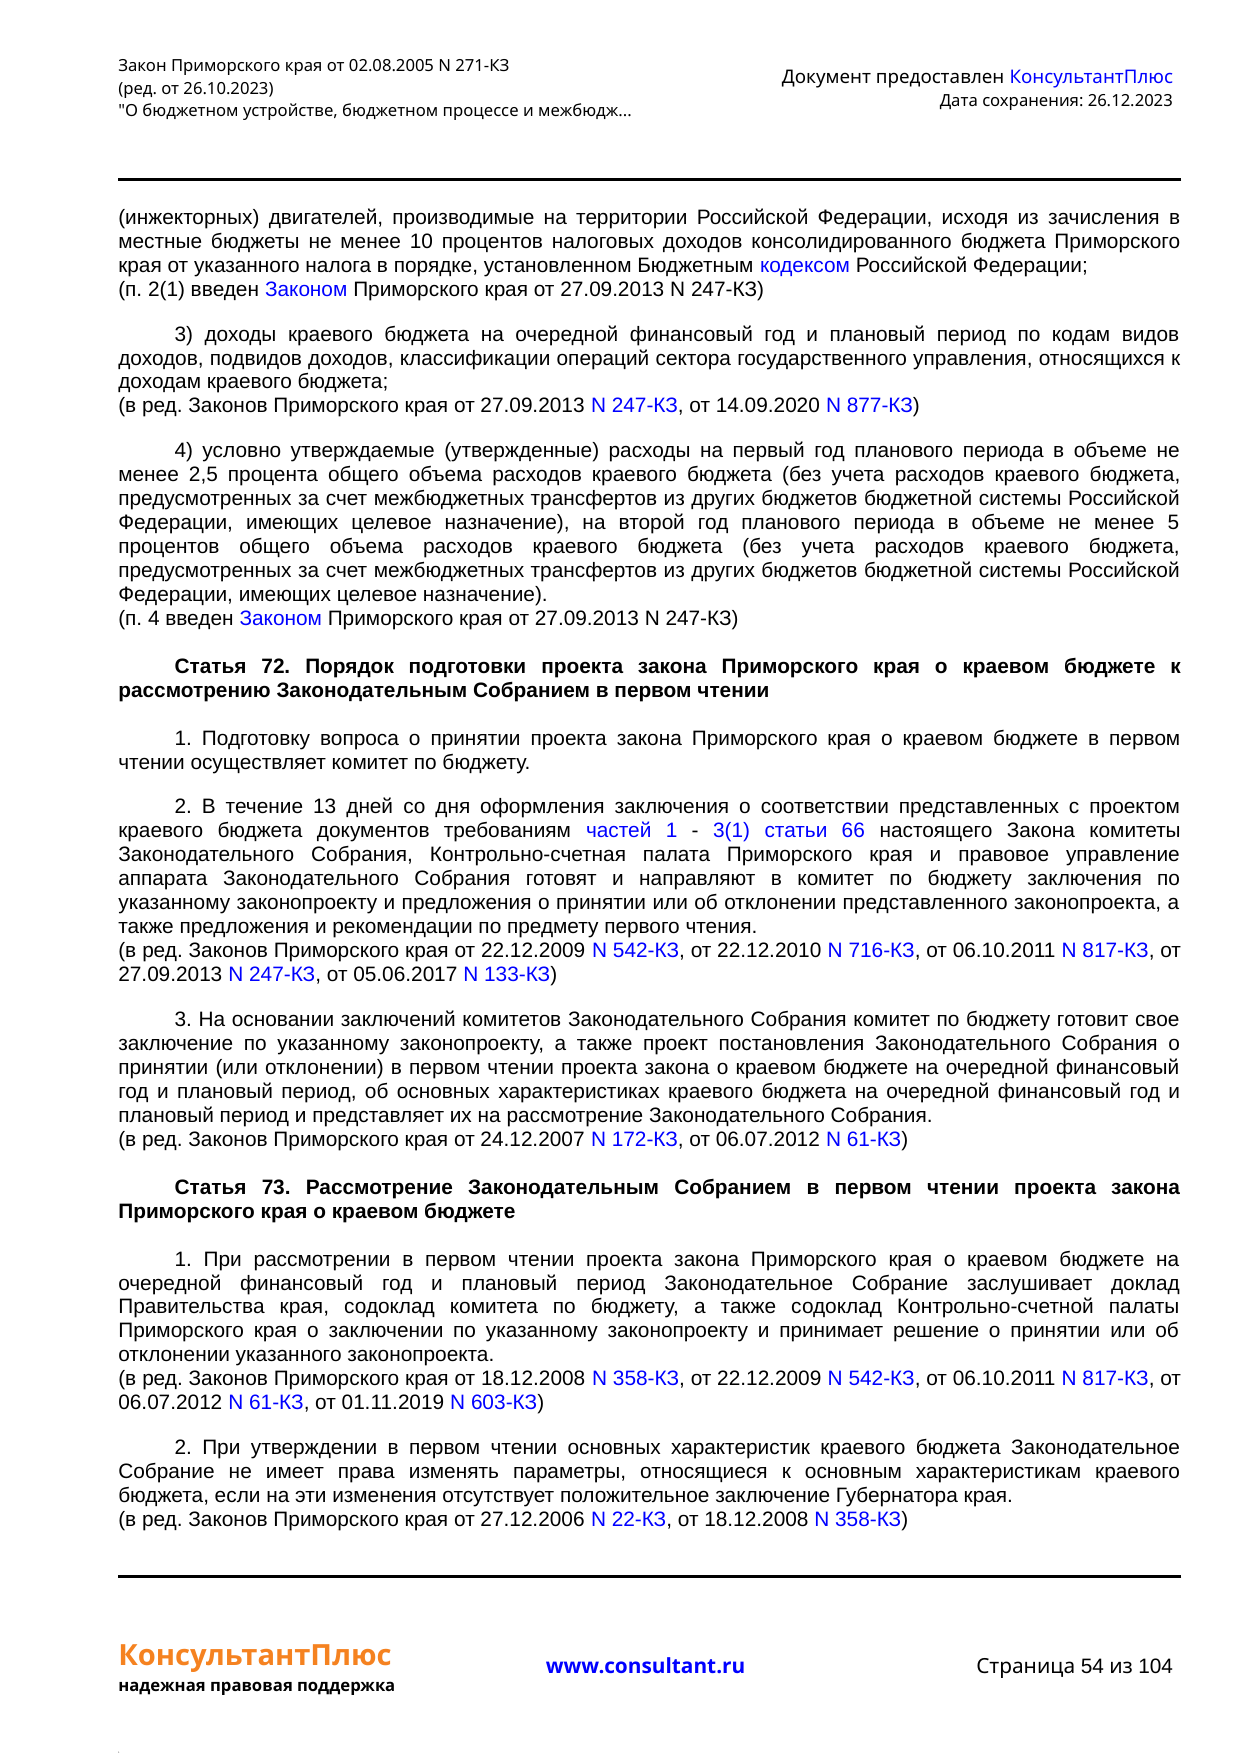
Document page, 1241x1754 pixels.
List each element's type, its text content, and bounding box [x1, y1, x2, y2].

text 1. При рассмотрении в первом чтении проекта закона Приморского края о краевом бюджете на очередной финансовый год и плановый период Законодательное Собрание заслушивает доклад Правительства края, содоклад комитета по бюджету, а также содоклад Контрольно-счетной палаты Приморского края о заключении по указанному законопроекту и принимает решение о принятии или об отклонении указанного законопроекта. [118, 1246, 1181, 1366]
text 2. При утверждении в первом чтении основных характеристик краевого бюджета Законодательное Собрание не имеет права изменять параметры, относящиеся к основным характеристикам краевого бюджета, если на эти изменения отсутствует положительное заключение Губернатора края. [118, 1435, 1181, 1507]
text 3) доходы краевого бюджета на очередной финансовый год и плановый период по кодам видов доходов, подвидов доходов, классификации операций сектора государственного управления, относящихся к доходам краевого бюджета; [118, 321, 1181, 393]
text 2. В течение 13 дней со дня оформления заключения о соответствии представленных с проектом краевого бюджета документов требованиям частей 1 - 3(1) статьи 66 настоящего Закона комитеты Законодательного Собрания, Контрольно-счетная палата Приморского края и правовое управление аппарата Законодательного Собрания готовят и направляют в комитет по бюджету заключения по указанному законопроекту и предложения о принятии или об отклонении представленного законопроекта, а также предложения и рекомендации по предмету первого чтения. [118, 794, 1181, 938]
title Статья 73. Рассмотрение Законодательным Собранием в первом чтении проекта закона Приморского края о краевом бюджете [118, 1174, 1181, 1222]
text 3. На основании заключений комитетов Законодательного Собрания комитет по бюджету готовит свое заключение по указанному законопроекту, а также проект постановления Законодательного Собрания о принятии (или отклонении) в первом чтении проекта закона о краевом бюджете на очередной финансовый год и плановый период, об основных характеристиках краевого бюджета на очередной финансовый год и плановый период и представляет их на рассмотрение Законодательного Собрания. [118, 1007, 1181, 1127]
text 4) условно утверждаемые (утвержденные) расходы на первый год планового периода в объеме не менее 2,5 процента общего объема расходов краевого бюджета (без учета расходов краевого бюджета, предусмотренных за счет межбюджетных трансфертов из других бюджетов бюджетной системы Российской Федерации, имеющих целевое назначение), на второй год планового периода в объеме не менее 5 процентов общего объема расходов краевого бюджета (без учета расходов краевого бюджета, предусмотренных за счет межбюджетных трансфертов из других бюджетов бюджетной системы Российской Федерации, имеющих целевое назначение). [118, 438, 1181, 606]
text (в ред. Законов Приморского края от 27.09.2013 N 247-КЗ, от 14.09.2020 N 877-КЗ) [118, 393, 1181, 417]
text (п. 4 введен Законом Приморского края от 27.09.2013 N 247-КЗ) [118, 606, 1181, 630]
text (в ред. Законов Приморского края от 27.12.2006 N 22-КЗ, от 18.12.2008 N 358-КЗ) [118, 1507, 1181, 1531]
text (в ред. Законов Приморского края от 22.12.2009 N 542-КЗ, от 22.12.2010 N 716-КЗ, от 06.10.2011 N 817-КЗ, от 27.09.2013 N 247-КЗ, от 05.06.2017 N 133-КЗ) [118, 938, 1181, 986]
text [118, 205, 1181, 277]
text (в ред. Законов Приморского края от 24.12.2007 N 172-КЗ, от 06.07.2012 N 61-КЗ) [118, 1127, 1181, 1151]
text (п. 2(1) введен Законом Приморского края от 27.09.2013 N 247-КЗ) [118, 277, 1181, 301]
title Статья 72. Порядок подготовки проекта закона Приморского края о краевом бюджете к рассмотрению Законодательным Собранием в первом чтении [118, 654, 1181, 702]
text 1. Подготовку вопроса о принятии проекта закона Приморского края о краевом бюджете в первом чтении осуществляет комитет по бюджету. [118, 726, 1181, 773]
text (в ред. Законов Приморского края от 18.12.2008 N 358-КЗ, от 22.12.2009 N 542-КЗ, от 06.10.2011 N 817-КЗ, от 06.07.2012 N 61-КЗ, от 01.11.2019 N 603-КЗ) [118, 1366, 1181, 1414]
